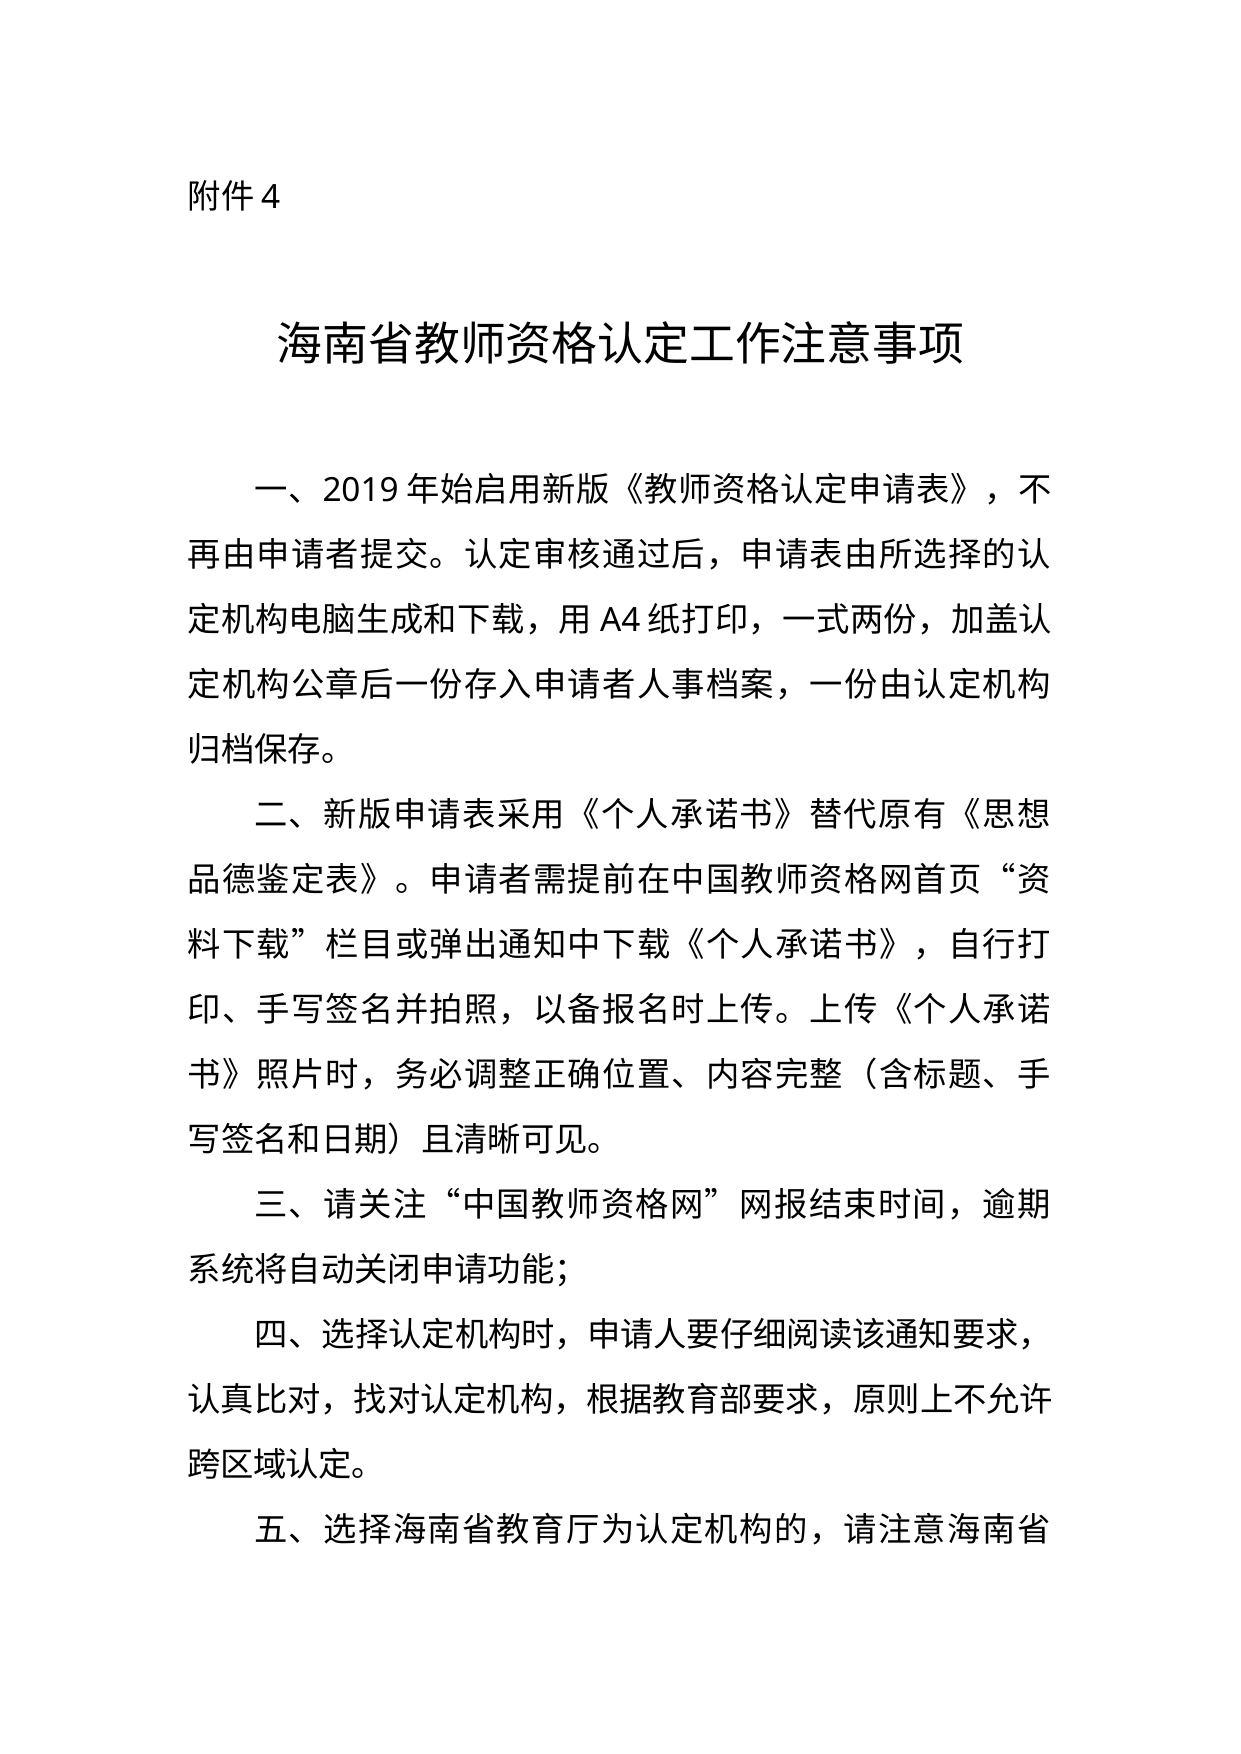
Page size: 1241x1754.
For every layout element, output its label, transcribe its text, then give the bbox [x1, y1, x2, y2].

text 附件4 [187, 162, 1053, 227]
text 三、请关注“中国教师资格网”网报结束时间，逾期系统将自动关闭申请功能； [187, 1169, 1053, 1299]
text 一、2019年始启用新版《教师资格认定申请表》，不再由申请者提交。认定审核通过后，申请表由所选择的认定机构电脑生成和下载，用A4纸打印，一式两份，加盖认定机构公章后一份存入申请者人事档案，一份由认定机构归档保存。 [187, 454, 1053, 779]
text 海南省教师资格认定工作注意事项 [187, 292, 1053, 389]
text 二、新版申请表采用《个人承诺书》替代原有《思想品德鉴定表》。申请者需提前在中国教师资格网首页“资料下载”栏目或弹出通知中下载《个人承诺书》，自行打印、手写签名并拍照，以备报名时上传。上传《个人承诺书》照片时，务必调整正确位置、内容完整（含标题、手写签名和日期）且清晰可见。 [187, 779, 1053, 1169]
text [187, 1494, 1053, 1559]
text 四、选择认定机构时，申请人要仔细阅读该通知要求，认真比对，找对认定机构，根据教育部要求，原则上不允许跨区域认定。 [187, 1299, 1053, 1494]
